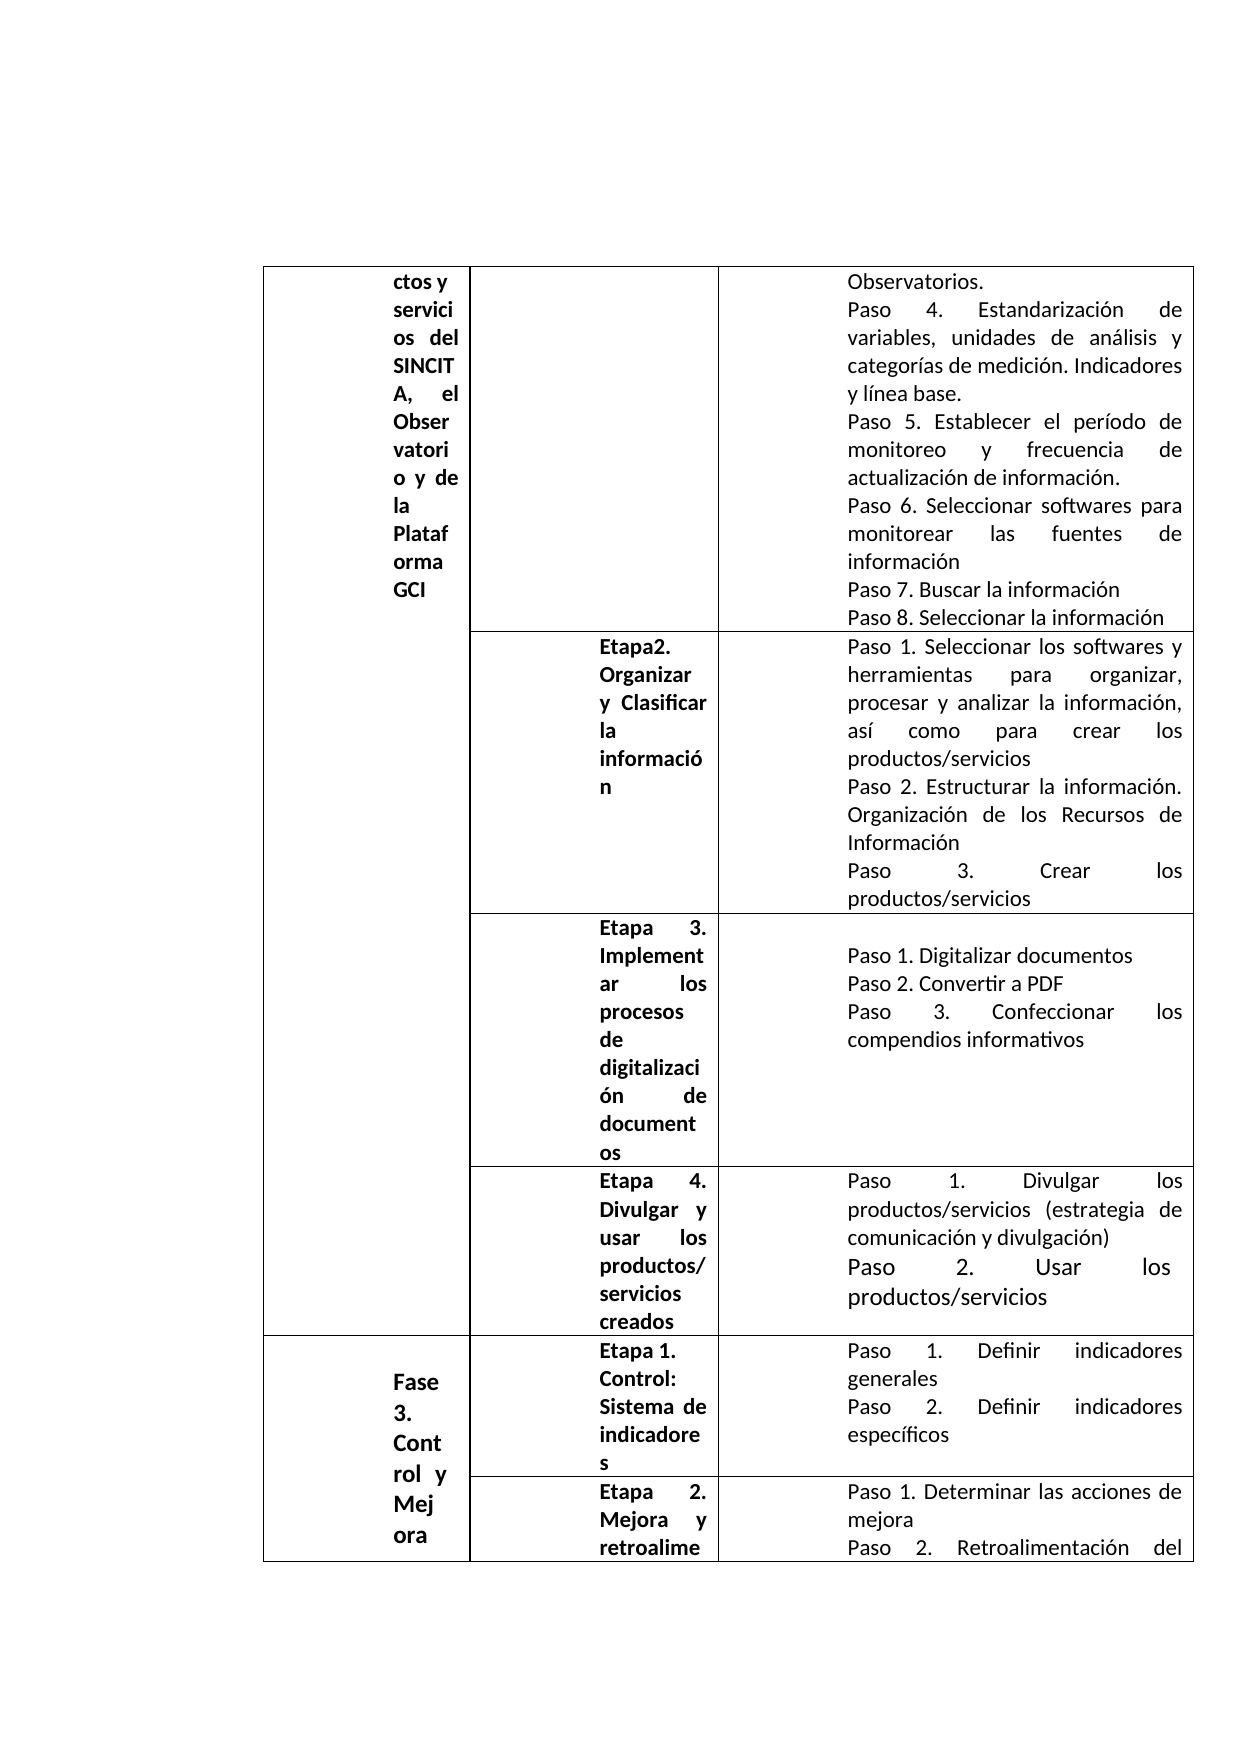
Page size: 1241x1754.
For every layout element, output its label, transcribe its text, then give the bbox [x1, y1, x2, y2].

table_cell Etapa 4. Divulgar y usar los productos/ servicios creados [471, 1167, 718, 1335]
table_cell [719, 1477, 1193, 1561]
table_cell Etapa2. Organizar y Clasificar la información [471, 632, 718, 912]
table_cell Fase 3. Control y Mejora [264, 1336, 469, 1561]
table_cell Paso 1. Digitalizar documentos Paso 2. Convertir a PDF Paso 3. Confeccionar los compendios informativos [719, 914, 1193, 1166]
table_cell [719, 267, 1193, 631]
table_cell Paso 1. Definir indicadores generales Paso 2. Definir indicadores específicos [719, 1336, 1193, 1476]
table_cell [471, 267, 718, 631]
table_cell Etapa 1. Control: Sistema de indicadores [471, 1336, 718, 1476]
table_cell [264, 267, 469, 1335]
table_cell Etapa 3. Implementar los procesos de digitalización de documentos [471, 914, 718, 1166]
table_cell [471, 1477, 718, 1561]
table_cell Paso 1. Seleccionar los softwares y herramientas para organizar, procesar y analizar la información, así como para crear los productos/servicios Paso 2. Estructurar la información. Organización de los Recursos de Información Paso 3. Crear los productos/servicios [719, 632, 1193, 912]
table_cell Paso 1. Divulgar los productos/servicios (estrategia de comunicación y divulgación) Paso 2. Usar los productos/servicios [719, 1167, 1193, 1335]
